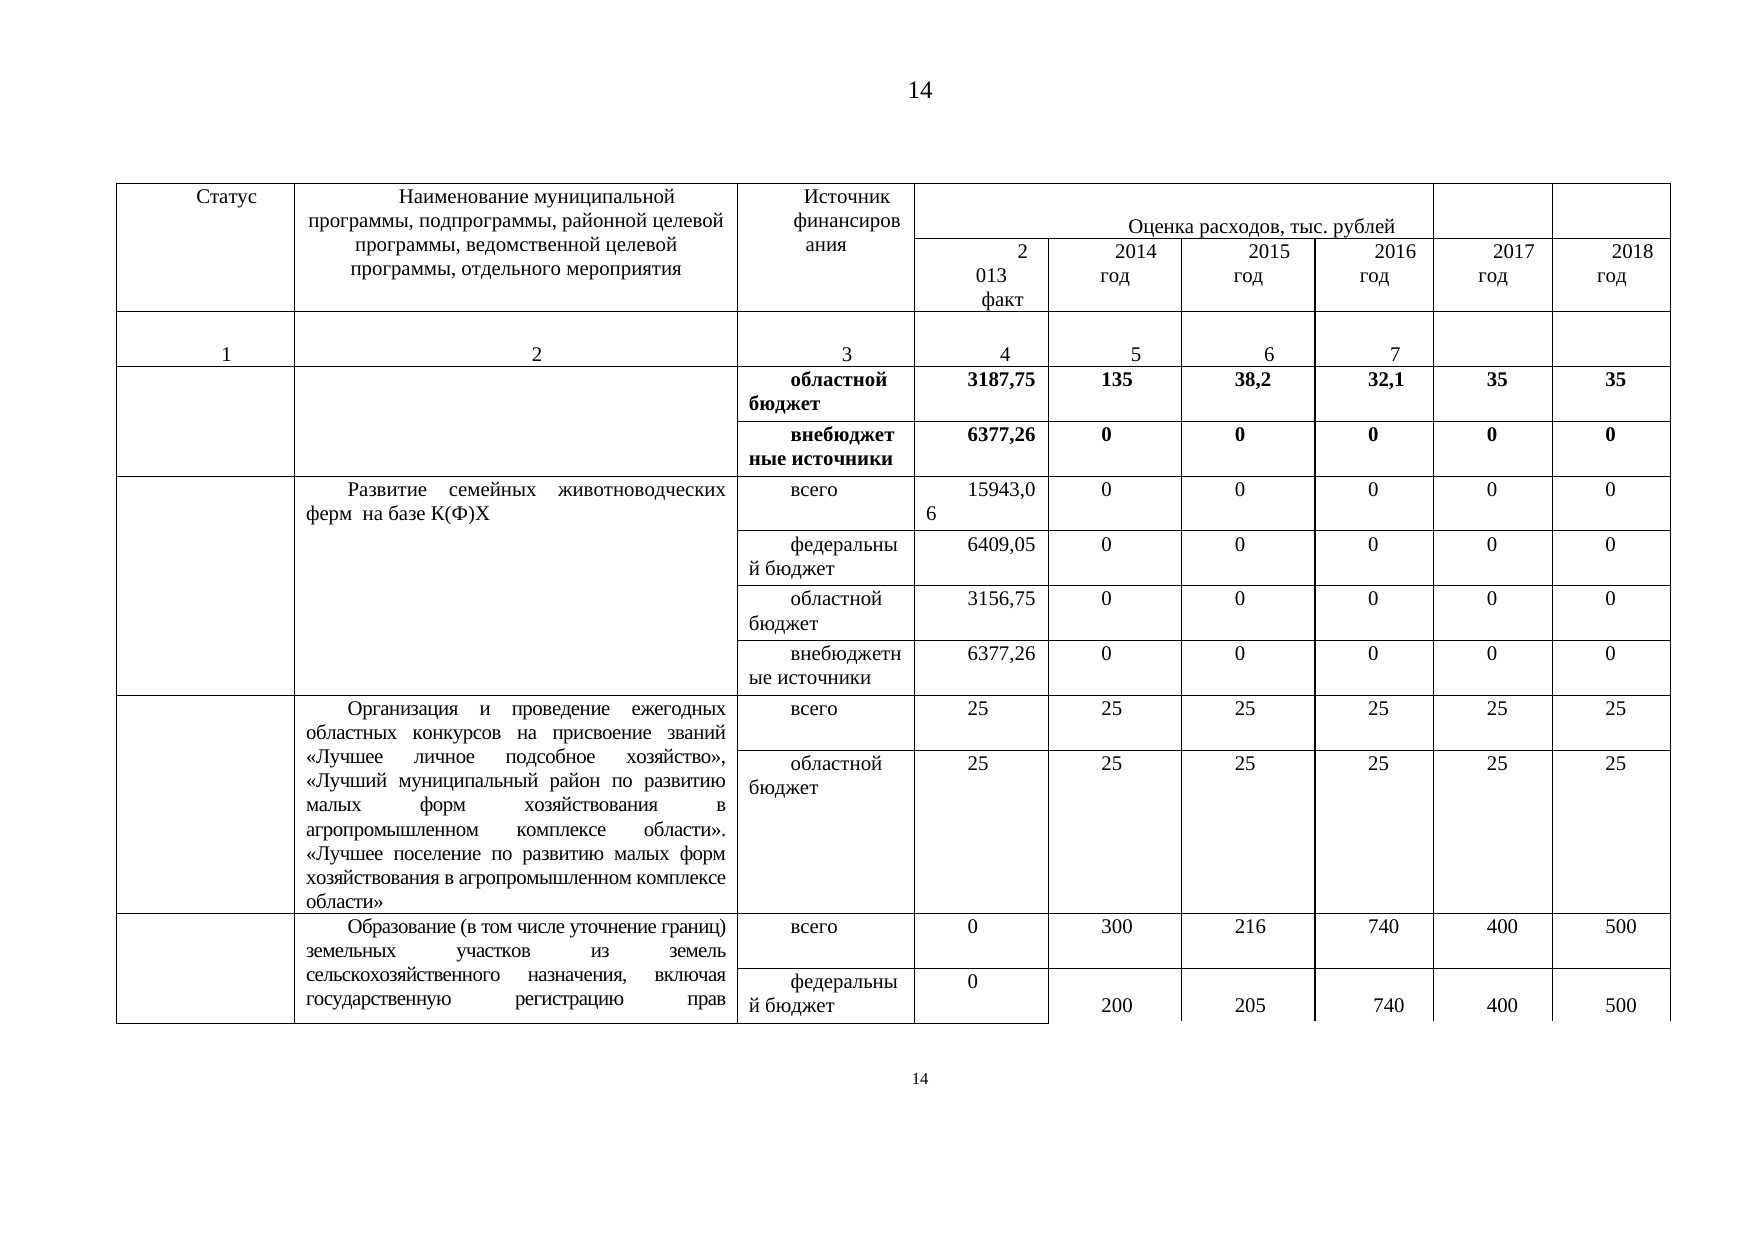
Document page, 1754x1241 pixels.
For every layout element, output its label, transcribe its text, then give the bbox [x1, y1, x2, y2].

table_cell 35 [1553, 367, 1670, 421]
table_cell 0 [1434, 586, 1552, 640]
table_cell 6 [1182, 312, 1314, 366]
table_cell 0 [1049, 477, 1181, 530]
table_cell [117, 914, 294, 1022]
table_cell федеральный бюджет [738, 969, 914, 1022]
table_cell всего [738, 914, 914, 968]
table_cell 0 [1049, 586, 1181, 640]
table_cell 6409,05 [915, 531, 1048, 585]
table_header [1553, 184, 1670, 238]
table_cell 0 [1316, 422, 1433, 476]
table_cell 25 [1049, 751, 1181, 913]
table_cell 25 [1182, 751, 1314, 913]
table_cell всего [738, 477, 914, 530]
table_cell [1553, 312, 1670, 366]
table_cell 0 [915, 914, 1048, 968]
table_cell 25 [1049, 696, 1181, 750]
table_cell 2015 год [1182, 239, 1314, 311]
table_cell 0 [1182, 641, 1314, 695]
table_cell 0 [1553, 422, 1670, 476]
table_cell 740 [1315, 969, 1434, 1022]
table_cell 0 [1182, 586, 1314, 640]
table_cell 25 [1316, 696, 1433, 750]
table_cell 15943,06 [915, 477, 1048, 530]
table_cell 0 [1316, 477, 1433, 530]
table_cell 135 [1049, 367, 1181, 421]
table_cell 2 [295, 312, 737, 366]
table_cell 0 [1182, 477, 1314, 530]
table_cell 2017 год [1434, 239, 1552, 311]
table_cell 0 [1316, 641, 1433, 695]
table_cell 200 [1049, 969, 1182, 1022]
table_cell областной бюджет [738, 586, 914, 640]
table_cell 0 [1553, 586, 1670, 640]
table_cell 2013 факт [915, 239, 1048, 311]
table_cell 25 [1434, 751, 1552, 913]
table_cell 0 [1553, 477, 1670, 530]
table_cell 0 [1434, 641, 1552, 695]
table_cell 740 [1316, 914, 1433, 968]
table_cell [117, 477, 294, 695]
table_cell 0 [915, 969, 1048, 1022]
table_header Оценка расходов, тыс. рублей [915, 184, 1433, 238]
table_cell 0 [1049, 531, 1181, 585]
table_cell 205 [1182, 969, 1315, 1022]
table_cell 3 [738, 312, 914, 366]
table_cell внебюджетные источники [738, 422, 914, 476]
table_cell всего [738, 696, 914, 750]
table_cell 38,2 [1182, 367, 1314, 421]
table_cell 500 [1552, 969, 1671, 1022]
table_cell [117, 696, 294, 913]
table_cell Развитие семейных животноводческих ферм на базе К(Ф)Х [295, 477, 737, 695]
table_header Статус [117, 184, 294, 311]
table_cell 25 [915, 751, 1048, 913]
table_cell 1 [117, 312, 294, 366]
table_cell 2014 год [1049, 239, 1181, 311]
table_cell [1434, 312, 1552, 366]
table_cell 25 [1553, 696, 1670, 750]
table_cell 400 [1434, 914, 1552, 968]
table_cell 0 [1553, 641, 1670, 695]
table_cell 0 [1434, 422, 1552, 476]
table_cell 25 [1316, 751, 1433, 913]
table_cell 6377,26 [915, 422, 1048, 476]
table_header Наименование муниципальной программы, подпрограммы, районной целевой программы, ведомственной целевой программы, отдельного мероприятия [295, 184, 737, 311]
table_header [1434, 184, 1552, 238]
table_cell 2016 год [1316, 239, 1433, 311]
table_cell 0 [1553, 531, 1670, 585]
table_cell 32,1 [1316, 367, 1433, 421]
table_cell 35 [1434, 367, 1552, 421]
table_cell областной бюджет [738, 367, 914, 421]
table_cell 0 [1182, 531, 1314, 585]
table_cell внебюджетные источники [738, 641, 914, 695]
table_cell 25 [1553, 751, 1670, 913]
table_cell 0 [1049, 641, 1181, 695]
table_cell 5 [1049, 312, 1181, 366]
table_cell 300 [1049, 914, 1181, 968]
table_cell 25 [1182, 696, 1314, 750]
table_cell 3156,75 [915, 586, 1048, 640]
table_cell 400 [1434, 969, 1552, 1022]
table_cell 0 [1182, 422, 1314, 476]
table_cell федеральный бюджет [738, 531, 914, 585]
table_cell областной бюджет [738, 751, 914, 913]
table_cell 0 [1434, 531, 1552, 585]
table_cell Организация и проведение ежегодных областных конкурсов на присвоение званий «Лучшее личное подсобное хозяйство», «Лучший муниципальный район по развитию малых форм хозяйствования в агропромышленном комплексе области». «Лучшее поселение по развитию малых форм хозяйствования в агропромышленном комплексе области» [295, 696, 737, 913]
table_cell 25 [1434, 696, 1552, 750]
table_cell Образование (в том числе уточнение границ) земельных участков из земель сельскохозяйственного назначения, включая государственную регистрацию прав собственности К(Ф)Х, в том числе индивидуальных предпринимателей, на образованные земельные участки [295, 914, 737, 1022]
table_cell 3187,75 [915, 367, 1048, 421]
table_cell 0 [1434, 477, 1552, 530]
table_header Источник финансирования [738, 184, 914, 311]
table_cell 7 [1316, 312, 1433, 366]
table_cell 2018 год [1553, 239, 1670, 311]
table_cell 0 [1316, 586, 1433, 640]
table_cell 6377,26 [915, 641, 1048, 695]
table_cell 25 [915, 696, 1048, 750]
table_cell 4 [915, 312, 1048, 366]
table_cell 0 [1049, 422, 1181, 476]
table_cell 500 [1553, 914, 1670, 968]
table_cell 216 [1182, 914, 1314, 968]
table_cell 0 [1316, 531, 1433, 585]
